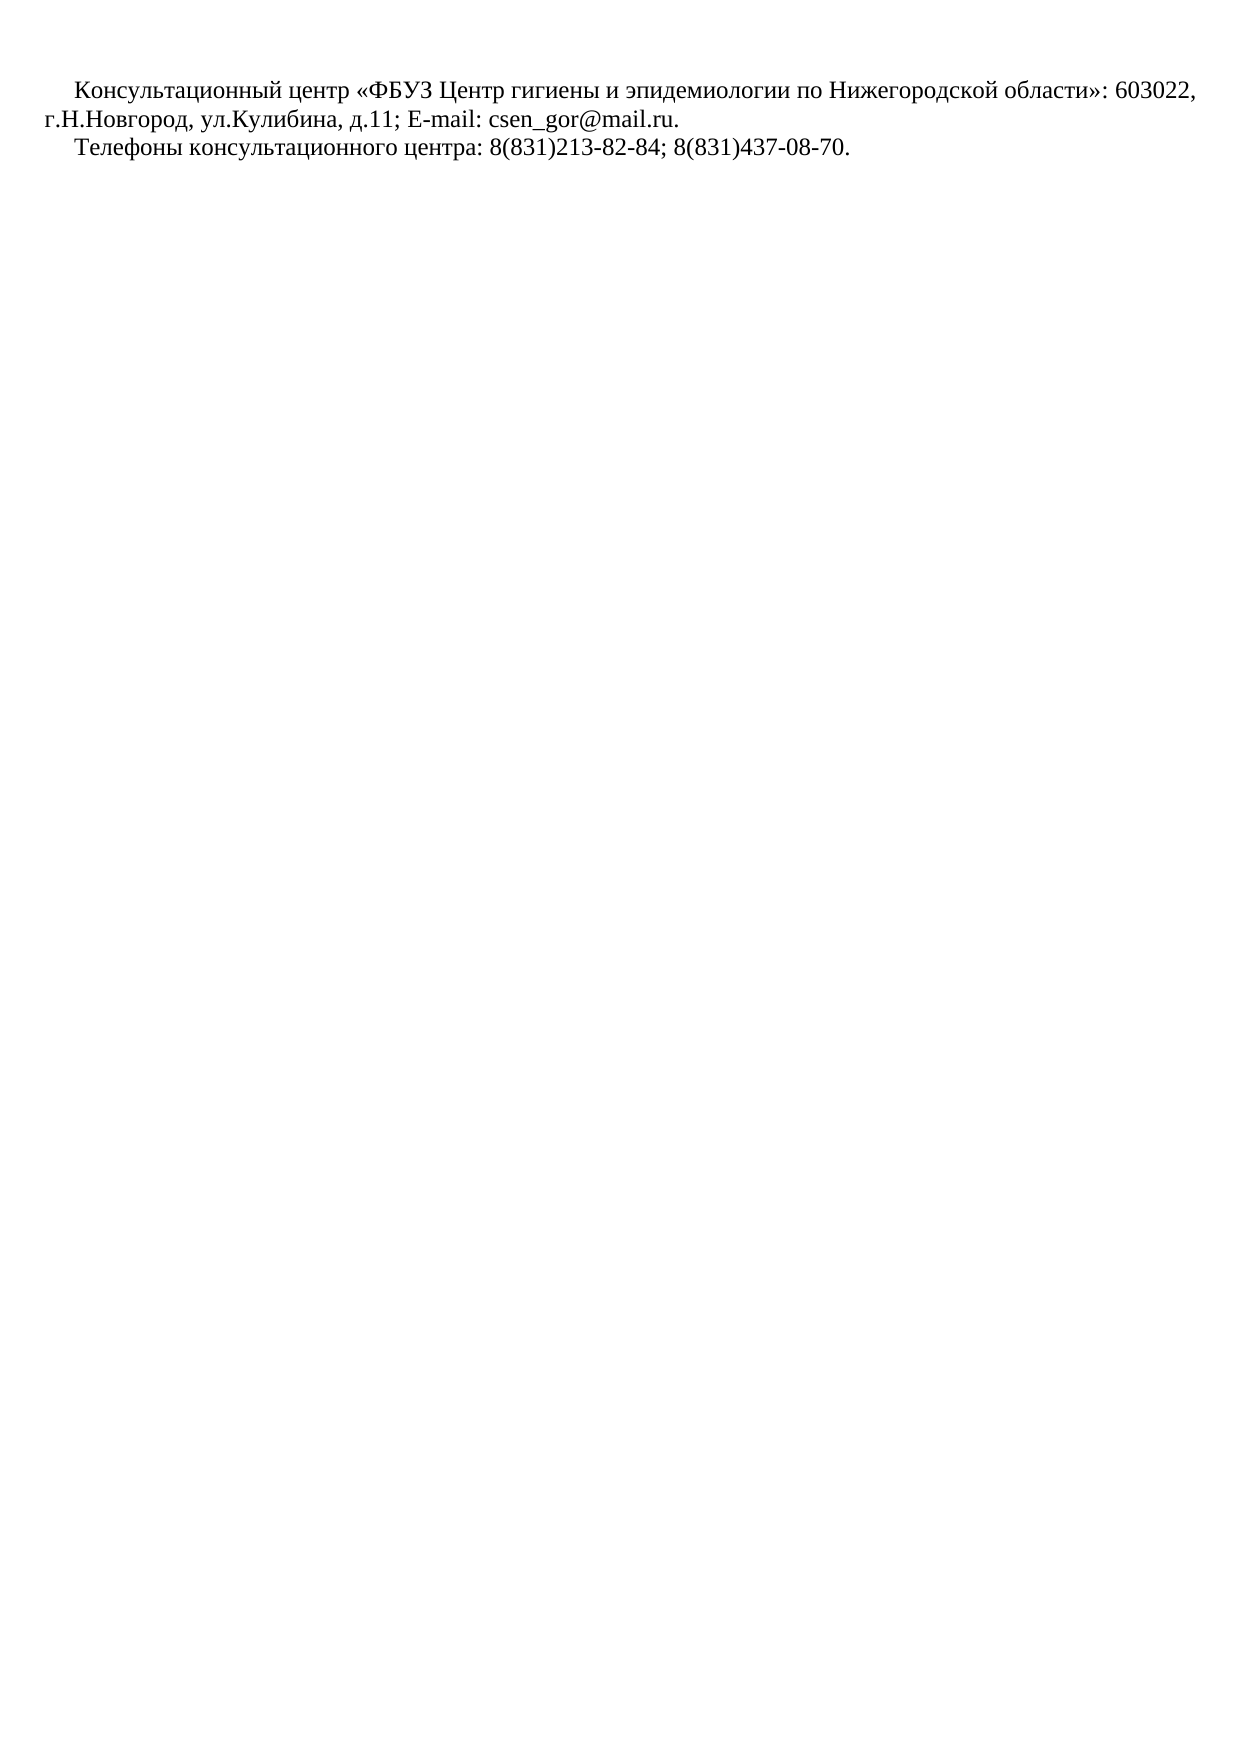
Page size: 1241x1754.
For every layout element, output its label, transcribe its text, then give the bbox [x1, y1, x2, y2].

text Консультационный центр «ФБУЗ Центр гигиены и эпидемиологии по Нижегородской области»: 603022, г.Н.Новгород, ул.Кулибина, д.11; E-mail: csen_gor@mail.ru. [44, 75, 1196, 132]
text Телефоны консультационного центра: 8(831)213-82-84; 8(831)437-08-70. [44, 132, 1196, 161]
